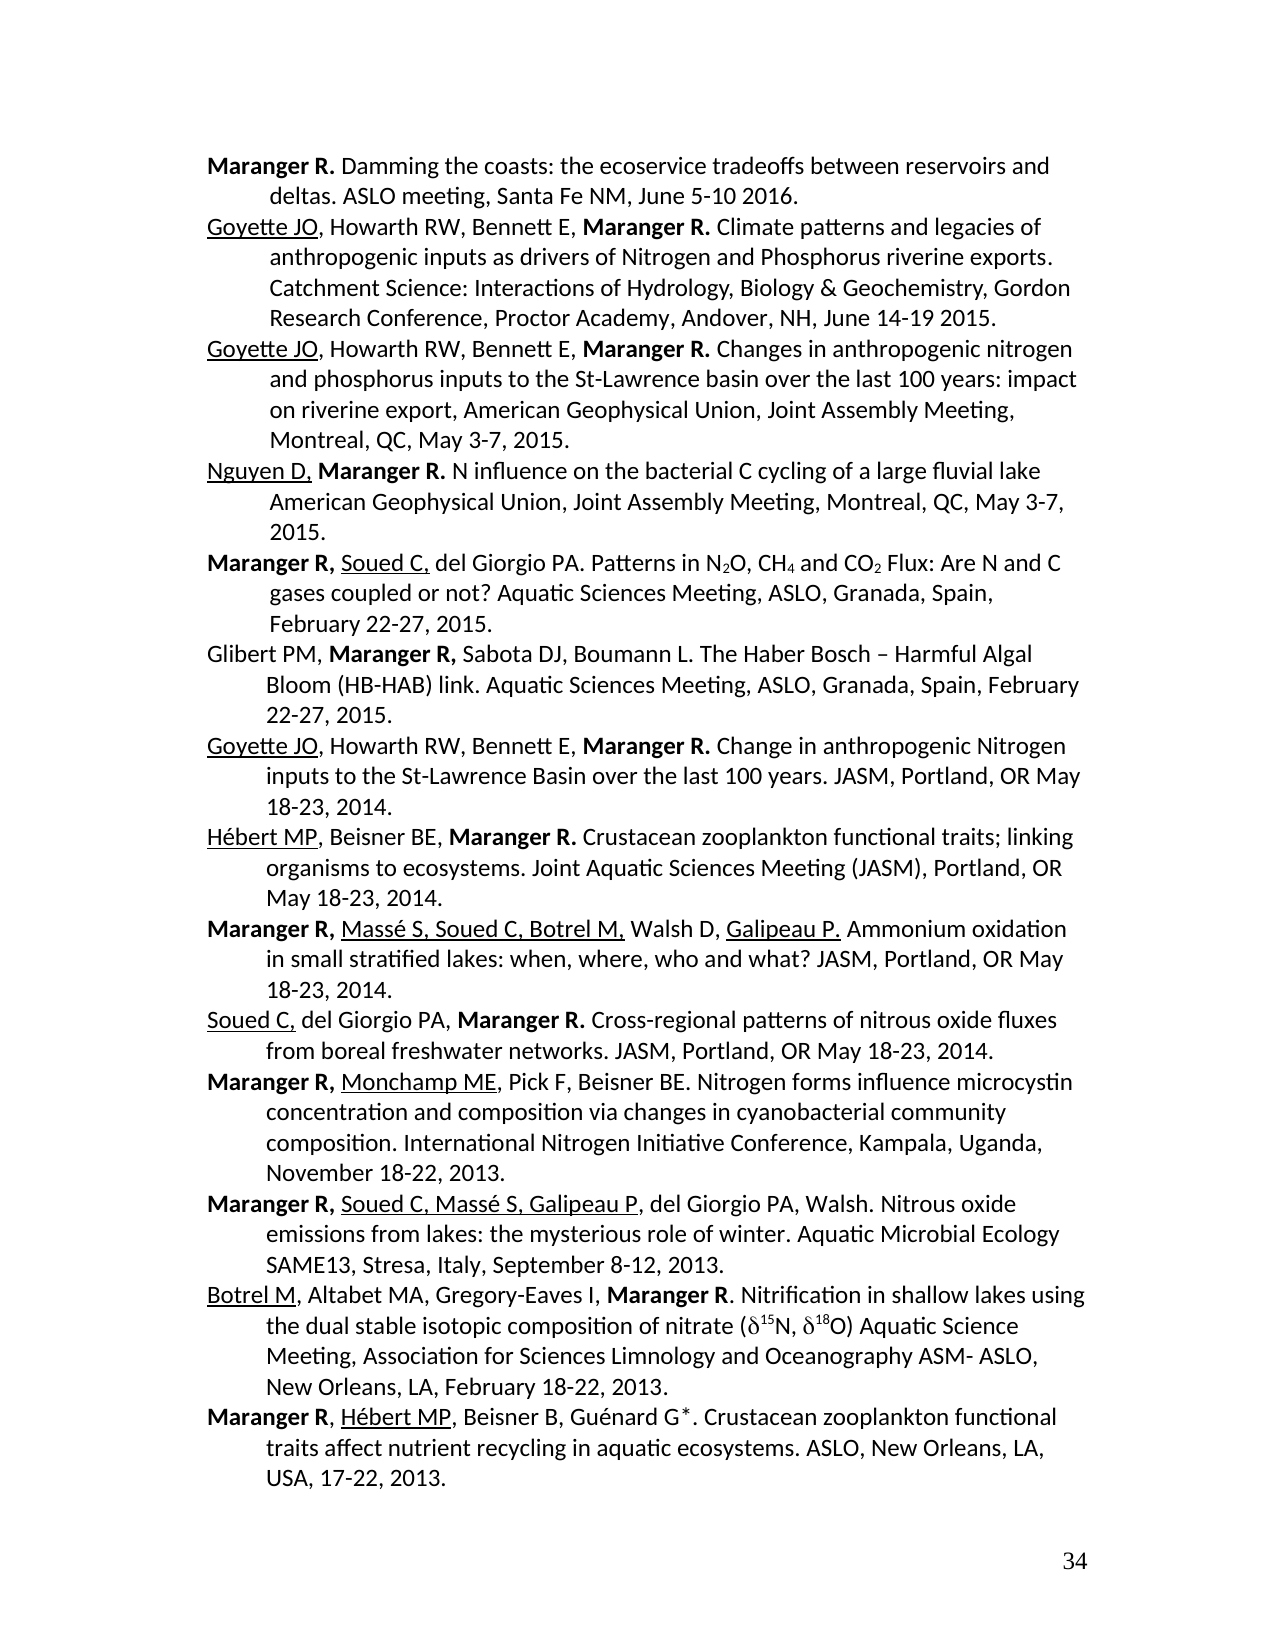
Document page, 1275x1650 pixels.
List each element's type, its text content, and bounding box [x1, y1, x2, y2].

text Soued C, del Giorgio PA, Maranger R. Cross-regional patterns of nitrous oxide fluxes from boreal freshwater networks. JASM, Portland, OR May 18-23, 2014. [207, 1004, 1087, 1066]
text Maranger R, Massé S, Soued C, Botrel M, Walsh D, Galipeau P. Ammonium oxidation in small stratified lakes: when, where, who and what? JASM, Portland, OR May 18-23, 2014. [207, 913, 1087, 1004]
text Glibert PM, Maranger R, Sabota DJ, Boumann L. The Haber Bosch – Harmful Algal Bloom (HB-HAB) link. Aquatic Sciences Meeting, ASLO, Granada, Spain, February 22-27, 2015. [207, 638, 1087, 730]
text Maranger R, Monchamp ME, Pick F, Beisner BE. Nitrogen forms influence microcystin concentration and composition via changes in cyanobacterial community composition. International Nitrogen Initiative Conference, Kampala, Uganda, November 18-22, 2013. [207, 1066, 1087, 1188]
text Nguyen D, Maranger R. N influence on the bacterial C cycling of a large fluvial lake American Geophysical Union, Joint Assembly Meeting, Montreal, QC, May 3-7, 2015. [207, 455, 1087, 547]
text Goyette JO, Howarth RW, Bennett E, Maranger R. Change in anthropogenic Nitrogen inputs to the St-Lawrence Basin over the last 100 years. JASM, Portland, OR May 18-23, 2014. [207, 730, 1087, 821]
text Maranger R, Soued C, del Giorgio PA. Patterns in N2O, CH4 and CO2 Flux: Are N and C gases coupled or not? Aquatic Sciences Meeting, ASLO, Granada, Spain, February 22-27, 2015. [207, 547, 1087, 638]
text Botrel M, Altabet MA, Gregory-Eaves I, Maranger R. Nitrification in shallow lakes using the dual stable isotopic composition of nitrate (15N, 18O) Aquatic Science Meeting, Association for Sciences Limnology and Oceanography ASM- ASLO, New Orleans, LA, February 18-22, 2013. [207, 1279, 1087, 1401]
text Hébert MP, Beisner BE, Maranger R. Crustacean zooplankton functional traits; linking organisms to ecosystems. Joint Aquatic Sciences Meeting (JASM), Portland, OR May 18-23, 2014. [207, 821, 1087, 913]
text Goyette JO, Howarth RW, Bennett E, Maranger R. Changes in anthropogenic nitrogen and phosphorus inputs to the St-Lawrence basin over the last 100 years: impact on riverine export, American Geophysical Union, Joint Assembly Meeting, Montreal, QC, May 3-7, 2015. [207, 333, 1087, 455]
text Maranger R, Hébert MP, Beisner B, Guénard G*. Crustacean zooplankton functional traits affect nutrient recycling in aquatic ecosystems. ASLO, New Orleans, LA, USA, 17-22, 2013. [207, 1401, 1087, 1493]
text Goyette JO, Howarth RW, Bennett E, Maranger R. Climate patterns and legacies of anthropogenic inputs as drivers of Nitrogen and Phosphorus riverine exports. Catchment Science: Interactions of Hydrology, Biology & Geochemistry, Gordon Research Conference, Proctor Academy, Andover, NH, June 14-19 2015. [207, 211, 1087, 333]
text Maranger R. Damming the coasts: the ecoservice tradeoffs between reservoirs and deltas. ASLO meeting, Santa Fe NM, June 5-10 2016. [207, 150, 1087, 211]
text Maranger R, Soued C, Massé S, Galipeau P, del Giorgio PA, Walsh. Nitrous oxide emissions from lakes: the mysterious role of winter. Aquatic Microbial Ecology SAME13, Stresa, Italy, September 8-12, 2013. [207, 1188, 1087, 1279]
